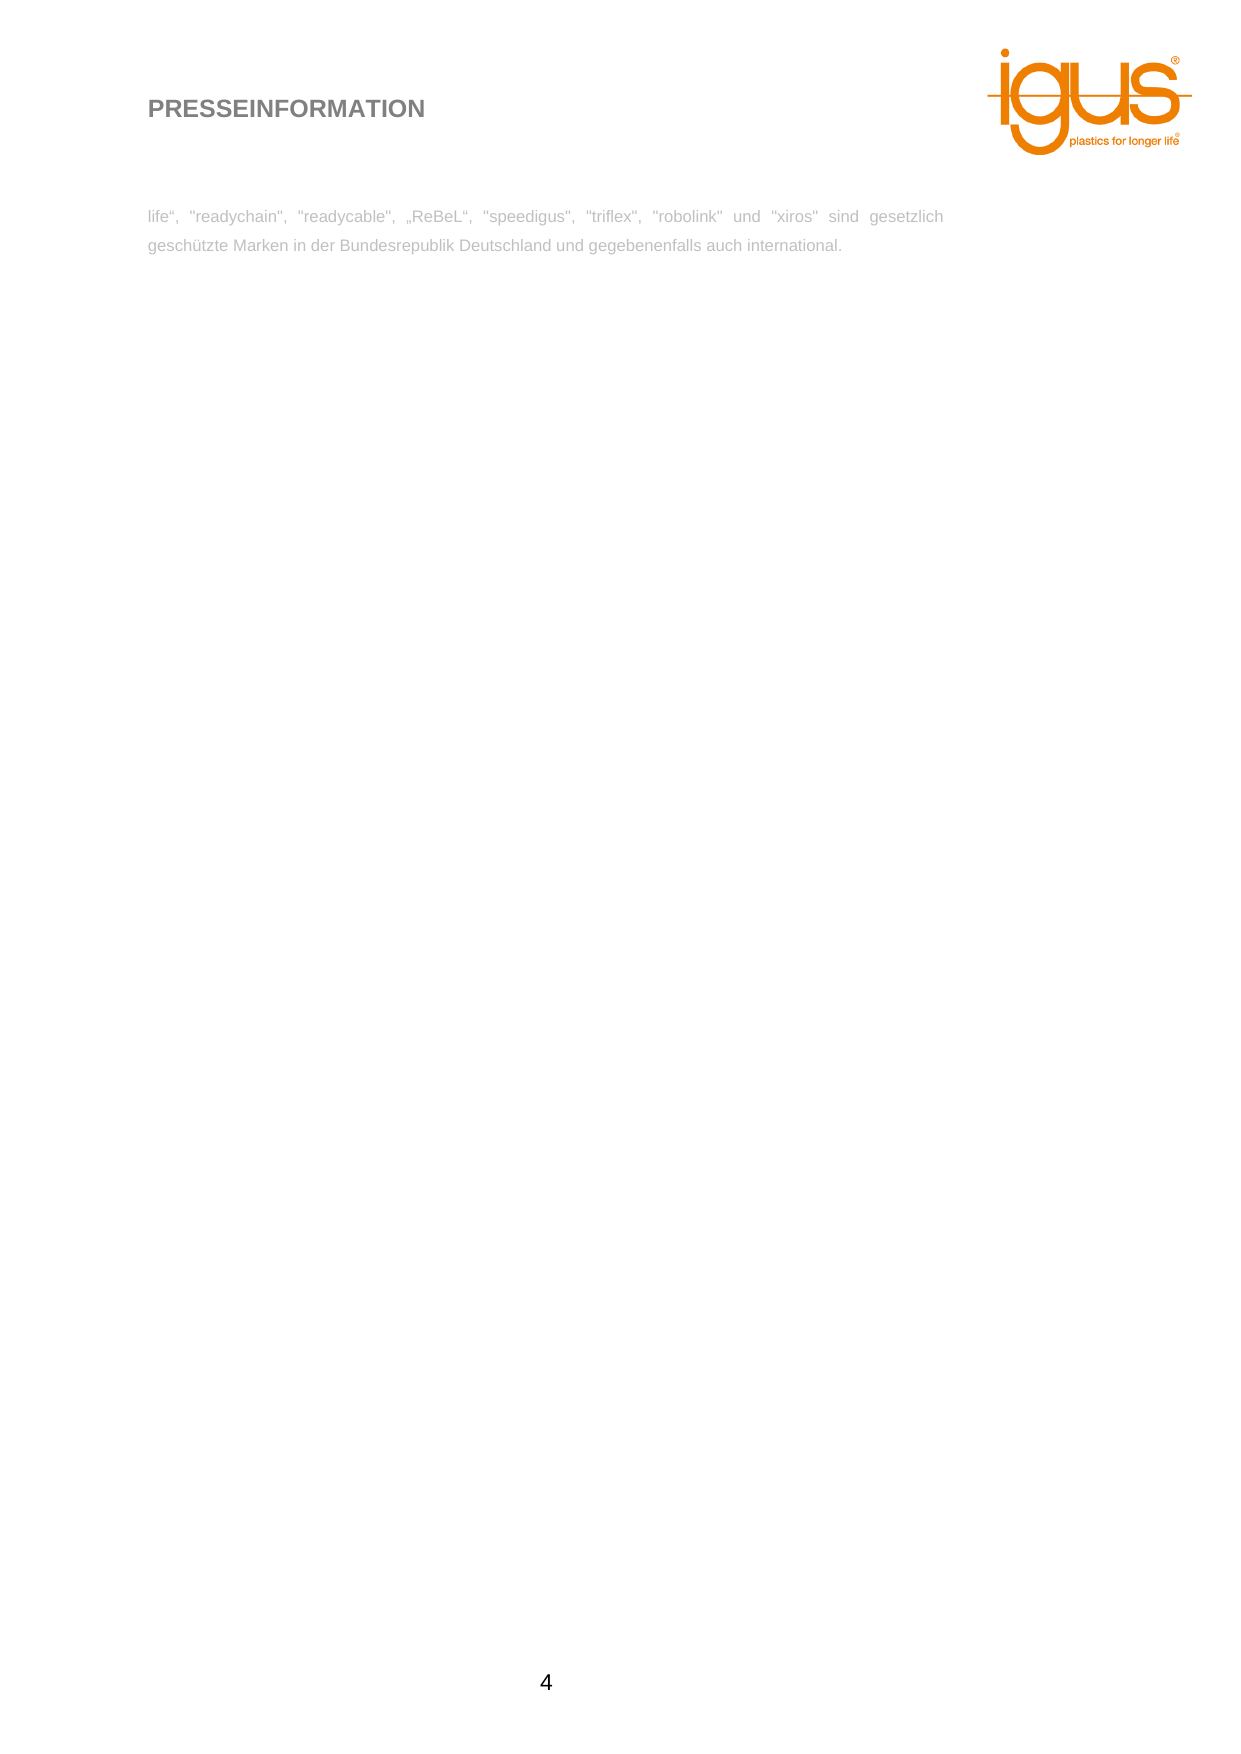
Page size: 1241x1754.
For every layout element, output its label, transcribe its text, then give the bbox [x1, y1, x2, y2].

picture [985, 42, 1198, 163]
